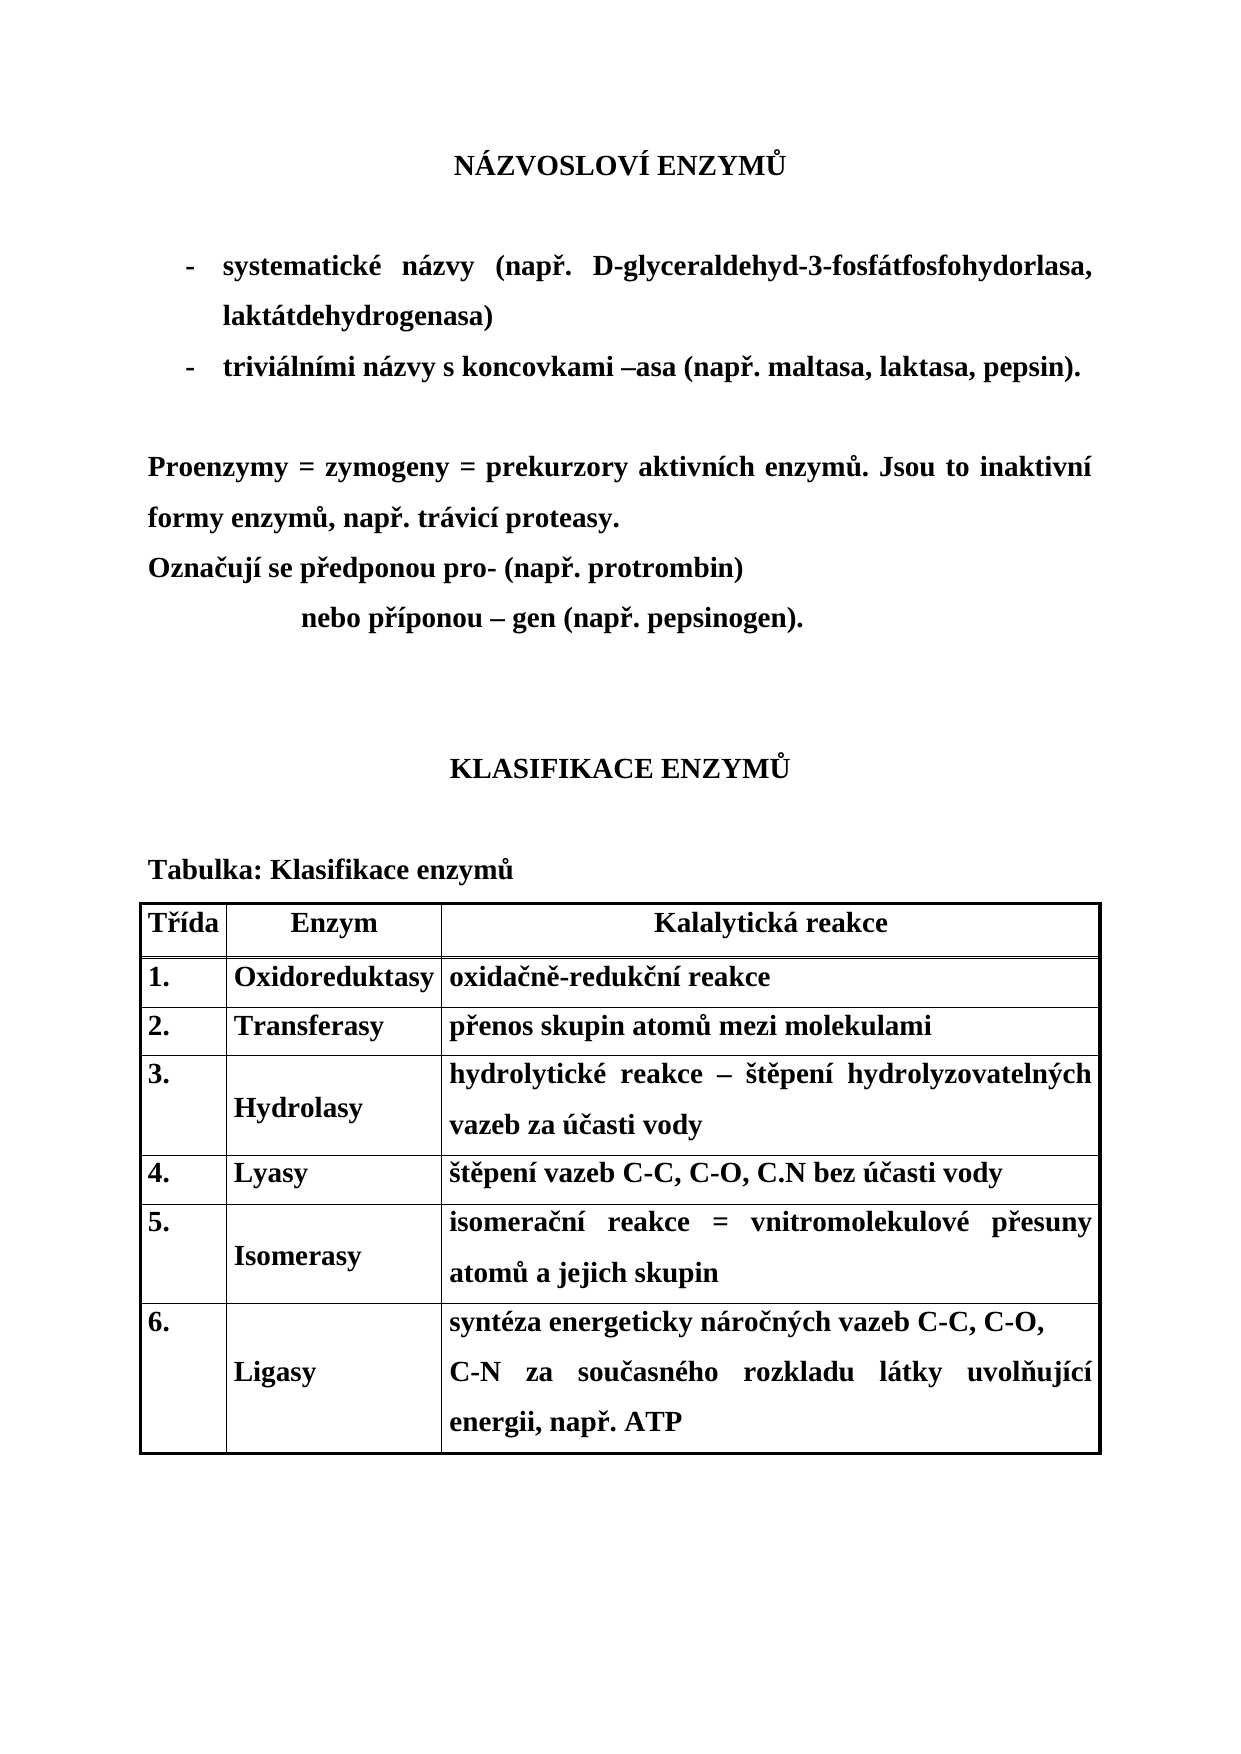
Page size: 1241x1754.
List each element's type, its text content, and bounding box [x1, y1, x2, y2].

table_header Enzym [227, 905, 441, 956]
list systematické názvy (např. D-glyceraldehyd-3-fosfátfosfohydorlasa, laktátdehydrogenasa) [185, 248, 1093, 332]
table_cell 2. [142, 1008, 226, 1055]
table_cell 3. [142, 1056, 226, 1154]
table_cell 5. [142, 1205, 226, 1303]
table_cell syntéza energeticky náročných vazeb C-C, C-O, C-N za současného rozkladu látky uvolňující energii, např. ATP [442, 1304, 1098, 1452]
table_cell oxidačně-redukční reakce [442, 959, 1098, 1007]
text Proenzymy = zymogeny = prekurzory aktivních enzymů. Jsou to inaktivní formy enzymů, např. trávicí proteasy. [148, 449, 1093, 533]
table_cell Oxidoreduktasy [227, 959, 441, 1007]
table_cell Isomerasy [227, 1205, 441, 1303]
table_cell Lyasy [227, 1156, 441, 1203]
table_cell Hydrolasy [227, 1056, 441, 1154]
subtitle Tabulka: Klasifikace enzymů [148, 852, 1093, 886]
table_cell Transferasy [227, 1008, 441, 1055]
table_cell 6. [142, 1304, 226, 1452]
table_cell štěpení vazeb C-C, C-O, C.N bez účasti vody [442, 1156, 1098, 1203]
list triviálními názvy s koncovkami –asa (např. maltasa, laktasa, pepsin). [185, 349, 1093, 382]
subtitle NÁZVOSLOVÍ ENZYMŮ [148, 148, 1093, 181]
table_header Kalalytická reakce [442, 905, 1098, 956]
table_cell 1. [142, 959, 226, 1007]
table_cell isomerační reakce = vnitromolekulové přesuny atomů a jejich skupin [442, 1205, 1098, 1303]
table_header Třída [142, 905, 226, 956]
table_cell hydrolytické reakce – štěpení hydrolyzovatelných vazeb za účasti vody [442, 1056, 1098, 1154]
text Označují se předponou pro- (např. protrombin) [148, 550, 1093, 584]
table_cell 4. [142, 1156, 226, 1203]
table_cell Ligasy [227, 1304, 441, 1452]
subtitle KLASIFIKACE ENZYMŮ [148, 751, 1093, 785]
text nebo příponou – gen (např. pepsinogen). [148, 600, 1093, 634]
table_cell přenos skupin atomů mezi molekulami [442, 1008, 1098, 1055]
